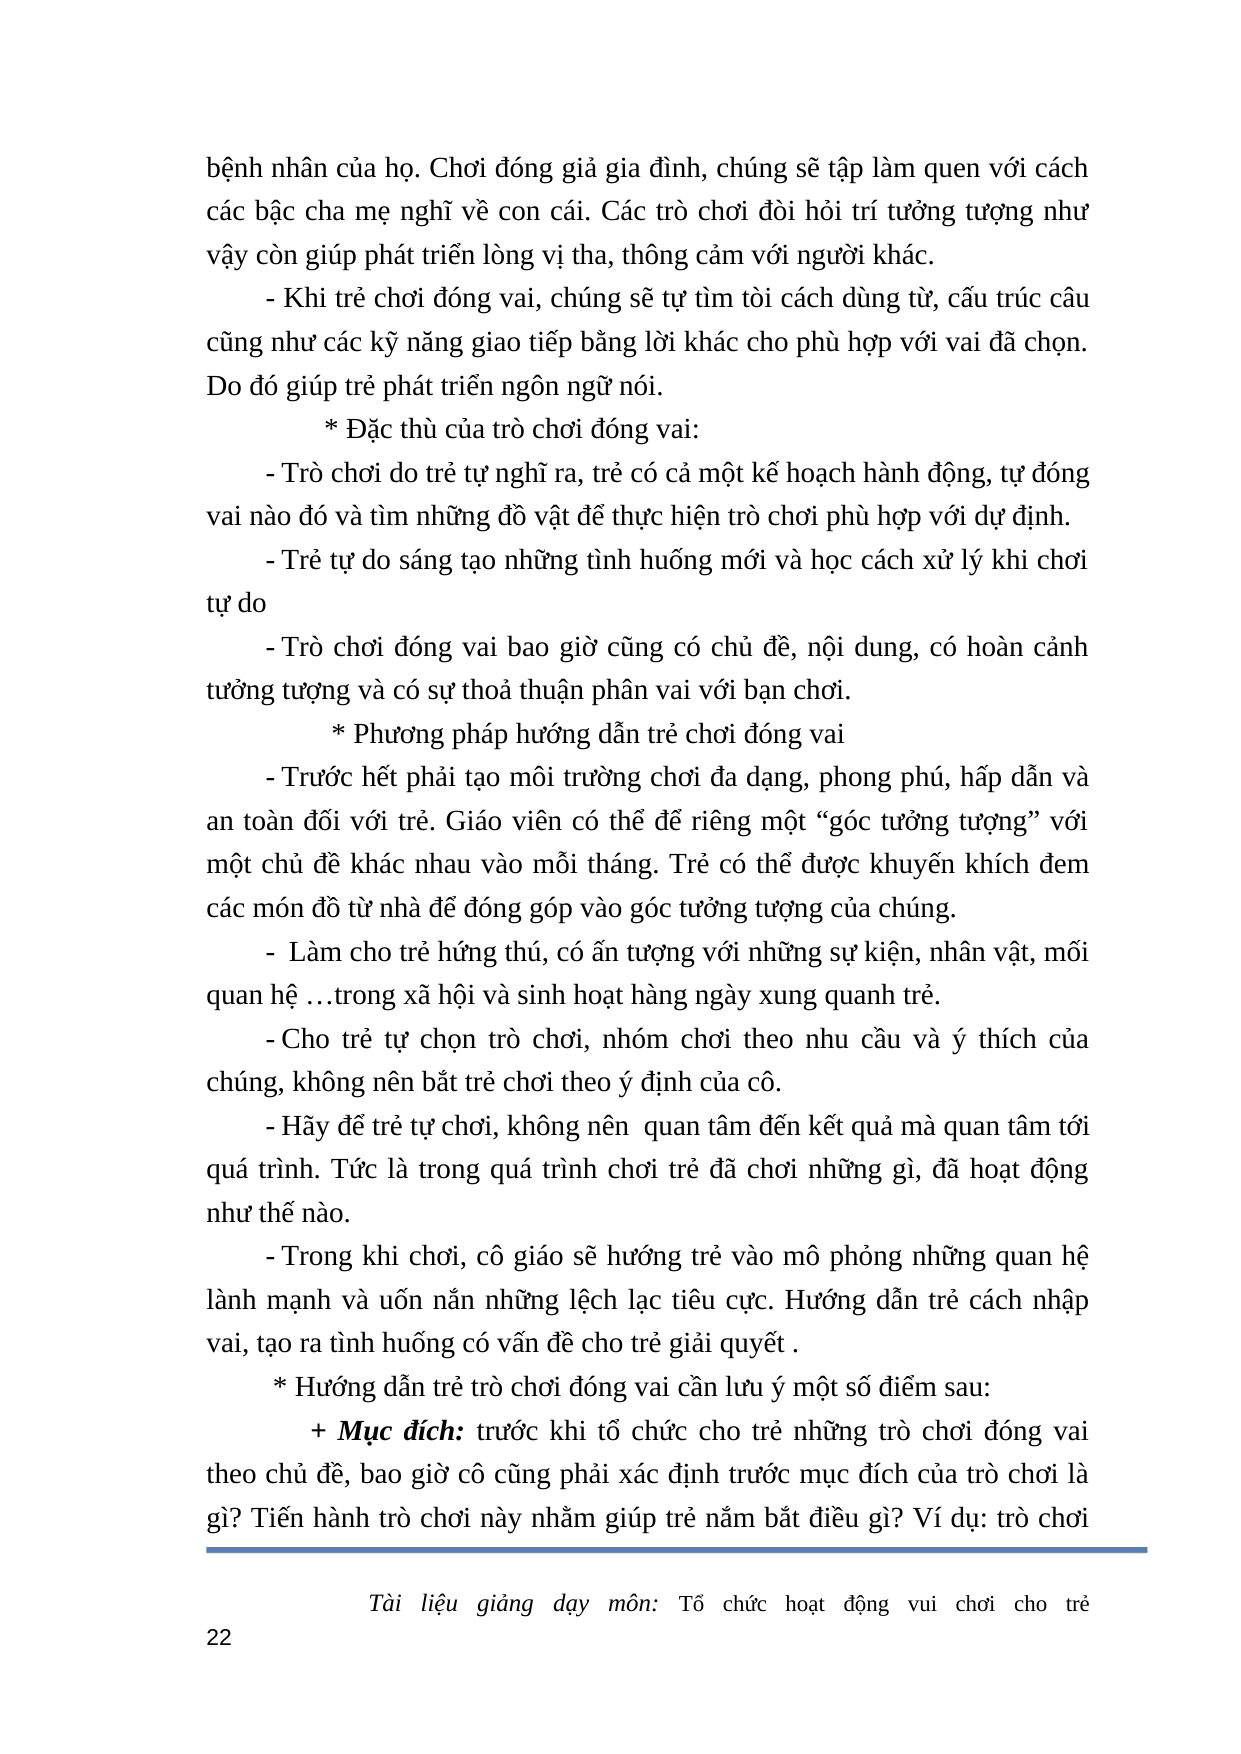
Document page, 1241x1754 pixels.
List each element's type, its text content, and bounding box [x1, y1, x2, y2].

text - Khi trẻ chơi đóng vai, chúng sẽ tự tìm tòi cách dùng từ, cấu trúc câu cũng như các kỹ năng giao tiếp bằng lời khác cho phù hợp với vai đã chọn. Do đó giúp trẻ phát triển ngôn ngữ nói. [206, 281, 1090, 401]
list Trẻ tự do sáng tạo những tình huống mới và học cách xử lý khi chơi tự do [206, 542, 1090, 619]
picture [206, 1547, 1149, 1555]
text * Hướng dẫn trẻ trò chơi đóng vai cần lưu ý một số điểm sau: [265, 1369, 1090, 1403]
list Hãy để trẻ tự chơi, không nên quan tâm đến kết quả mà quan tâm tới quá trình. Tức là trong quá trình chơi trẻ đã chơi những gì, đã hoạt động như thế nào. [206, 1108, 1090, 1228]
text * Phương pháp hướng dẫn trẻ chơi đóng vai [265, 716, 1090, 749]
list Trò chơi đóng vai bao giờ cũng có chủ đề, nội dung, có hoàn cảnh tưởng tượng và có sự thoả thuận phân vai với bạn chơi. [206, 629, 1090, 706]
list Trong khi chơi, cô giáo sẽ hướng trẻ vào mô phỏng những quan hệ lành mạnh và uốn nắn những lệch lạc tiêu cực. Hướng dẫn trẻ cách nhập vai, tạo ra tình huống có vấn đề cho trẻ giải quyết . [206, 1238, 1090, 1359]
list Làm cho trẻ hứng thú, có ấn tượng với những sự kiện, nhân vật, mối quan hệ …trong xã hội và sinh hoạt hàng ngày xung quanh trẻ. [206, 934, 1090, 1011]
list Cho trẻ tự chọn trò chơi, nhóm chơi theo nhu cầu và ý thích của chúng, không nên bắt trẻ chơi theo ý định của cô. [206, 1021, 1090, 1098]
list Trước hết phải tạo môi trường chơi đa dạng, phong phú, hấp dẫn và an toàn đối với trẻ. Giáo viên có thể để riêng một “góc tưởng tượng” với một chủ đề khác nhau vào mỗi tháng. Trẻ có thể được khuyến khích đem các món đồ từ nhà để đóng góp vào góc tưởng tượng của chúng. [206, 759, 1090, 924]
text * Đặc thù của trò chơi đóng vai: [265, 411, 1090, 445]
list Trò chơi do trẻ tự nghĩ ra, trẻ có cả một kế hoạch hành động, tự đóng vai nào đó và tìm những đồ vật để thực hiện trò chơi phù hợp với dự định. [206, 455, 1090, 532]
